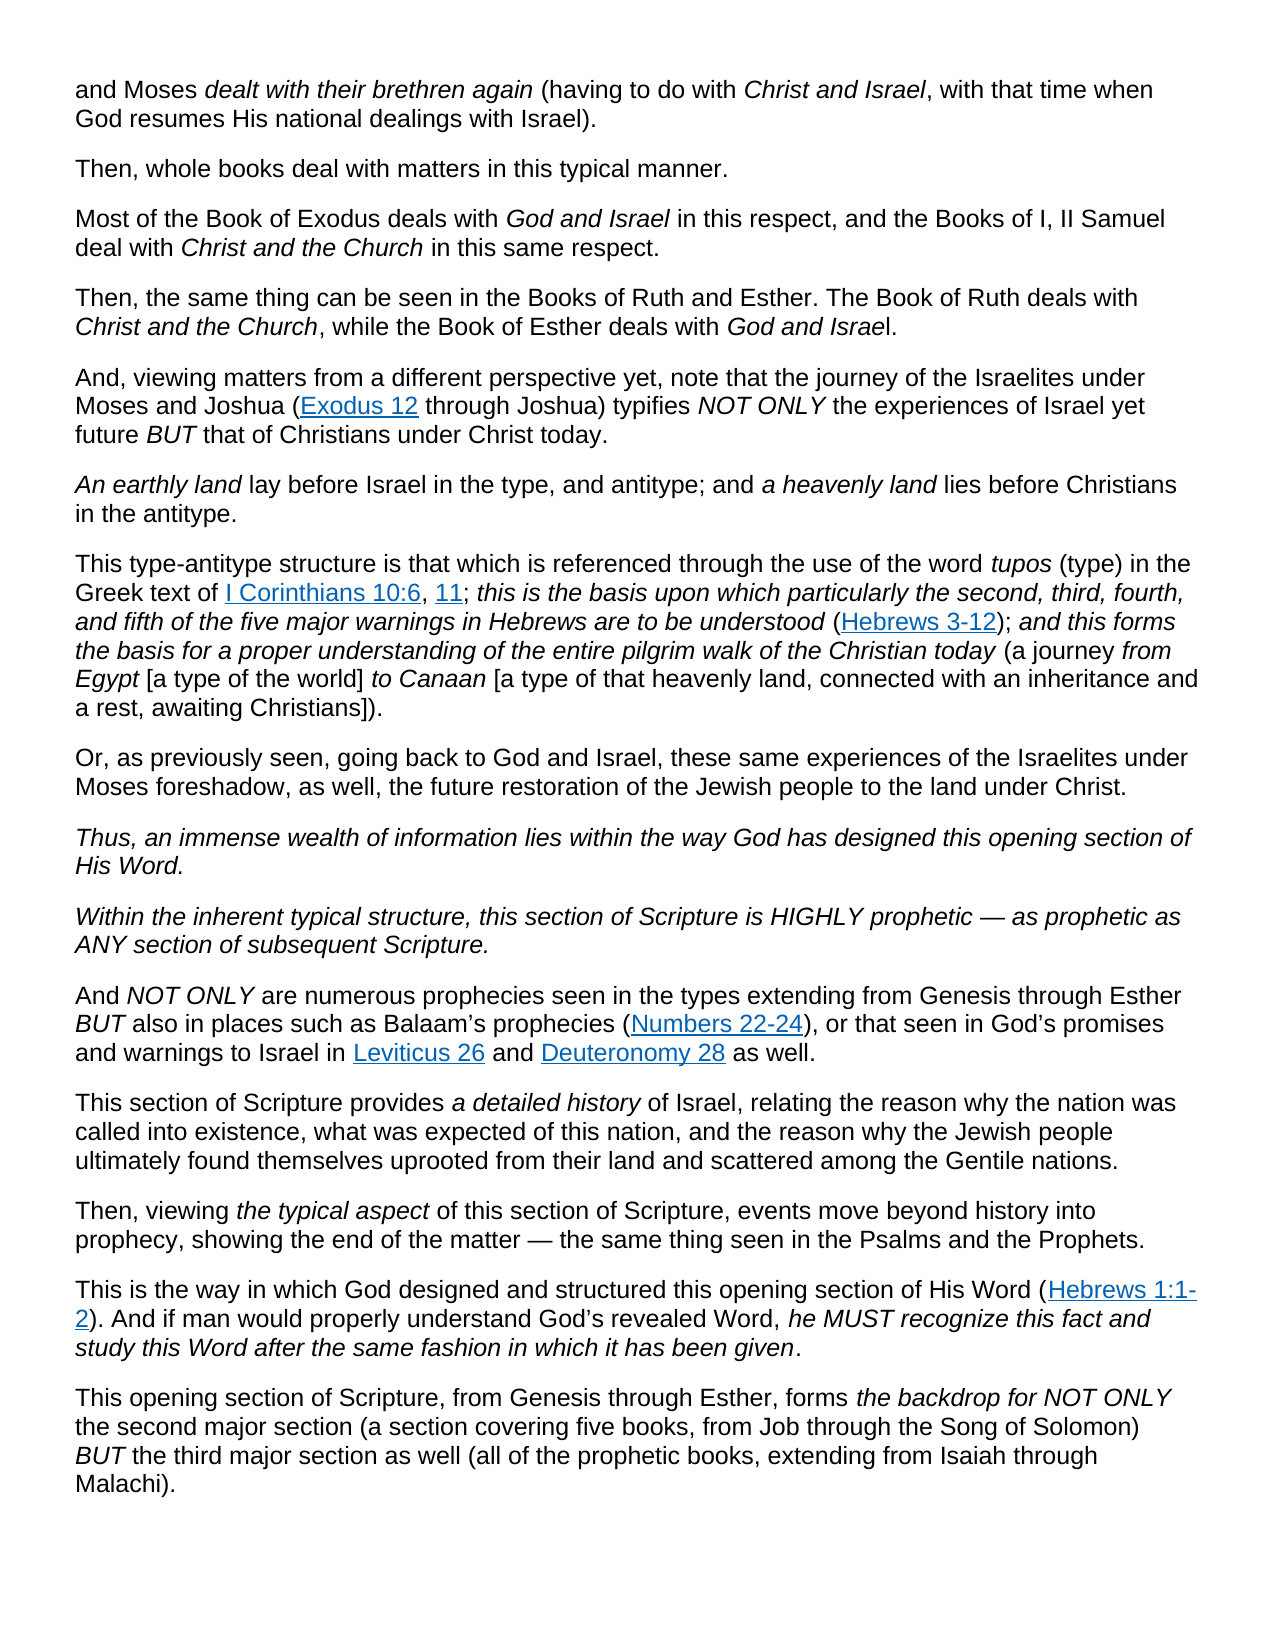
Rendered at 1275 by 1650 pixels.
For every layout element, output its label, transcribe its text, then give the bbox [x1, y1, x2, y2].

text This opening section of Scripture, from Genesis through Esther, forms the backdrop for NOT ONLY the second major section (a section covering five books, from Job through the Song of Solomon) BUT the third major section as well (all of the prophetic books, extending from Isaiah through Malachi). [75, 1383, 1200, 1498]
text Thus, an immense wealth of information lies within the way God has designed this opening section of His Word. [75, 822, 1200, 880]
text Then, viewing the typical aspect of this section of Scripture, events move beyond history into prophecy, showing the end of the matter — the same thing seen in the Psalms and the Prophets. [75, 1196, 1200, 1254]
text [75, 75, 1200, 132]
text Then, the same thing can be seen in the Books of Ruth and Esther. The Book of Ruth deals with Christ and the Church, while the Book of Esther deals with God and Israel. [75, 283, 1200, 341]
text And NOT ONLY are numerous prophecies seen in the types extending from Genesis through Esther BUT also in places such as Balaam’s prophecies (Numbers 22-24), or that seen in God’s promises and warnings to Israel in Leviticus 26 and Deuteronomy 28 as well. [75, 981, 1200, 1067]
text Then, whole books deal with matters in this typical manner. [75, 154, 1200, 183]
text An earthly land lay before Israel in the type, and antitype; and a heavenly land lies before Christians in the antitype. [75, 470, 1200, 528]
text This type-antitype structure is that which is referenced through the use of the word tupos (type) in the Greek text of I Corinthians 10:6, 11; this is the basis upon which particularly the second, third, fourth, and fifth of the five major warnings in Hebrews are to be understood (Hebrews 3-12); and this forms the basis for a proper understanding of the entire pilgrim walk of the Christian today (a journey from Egypt [a type of the world] to Canaan [a type of that heavenly land, connected with an inheritance and a rest, awaiting Christians]). [75, 549, 1200, 722]
text Within the inherent typical structure, this section of Scripture is HIGHLY prophetic — as prophetic as ANY section of subsequent Scripture. [75, 902, 1200, 959]
text Most of the Book of Exodus deals with God and Israel in this respect, and the Books of I, II Samuel deal with Christ and the Church in this same respect. [75, 204, 1200, 262]
text This is the way in which God designed and structured this opening section of His Word (Hebrews 1:1-2). And if man would properly understand God’s revealed Word, he MUST recognize this fact and study this Word after the same fashion in which it has been given. [75, 1275, 1200, 1362]
text And, viewing matters from a different perspective yet, note that the journey of the Israelites under Moses and Joshua (Exodus 12 through Joshua) typifies NOT ONLY the experiences of Israel yet future BUT that of Christians under Christ today. [75, 362, 1200, 449]
text Or, as previously seen, going back to God and Israel, these same experiences of the Israelites under Moses foreshadow, as well, the future restoration of the Jewish people to the land under Christ. [75, 743, 1200, 801]
text This section of Scripture provides a detailed history of Israel, relating the reason why the nation was called into existence, what was expected of this nation, and the reason why the Jewish people ultimately found themselves uprooted from their land and scattered among the Gentile nations. [75, 1088, 1200, 1175]
